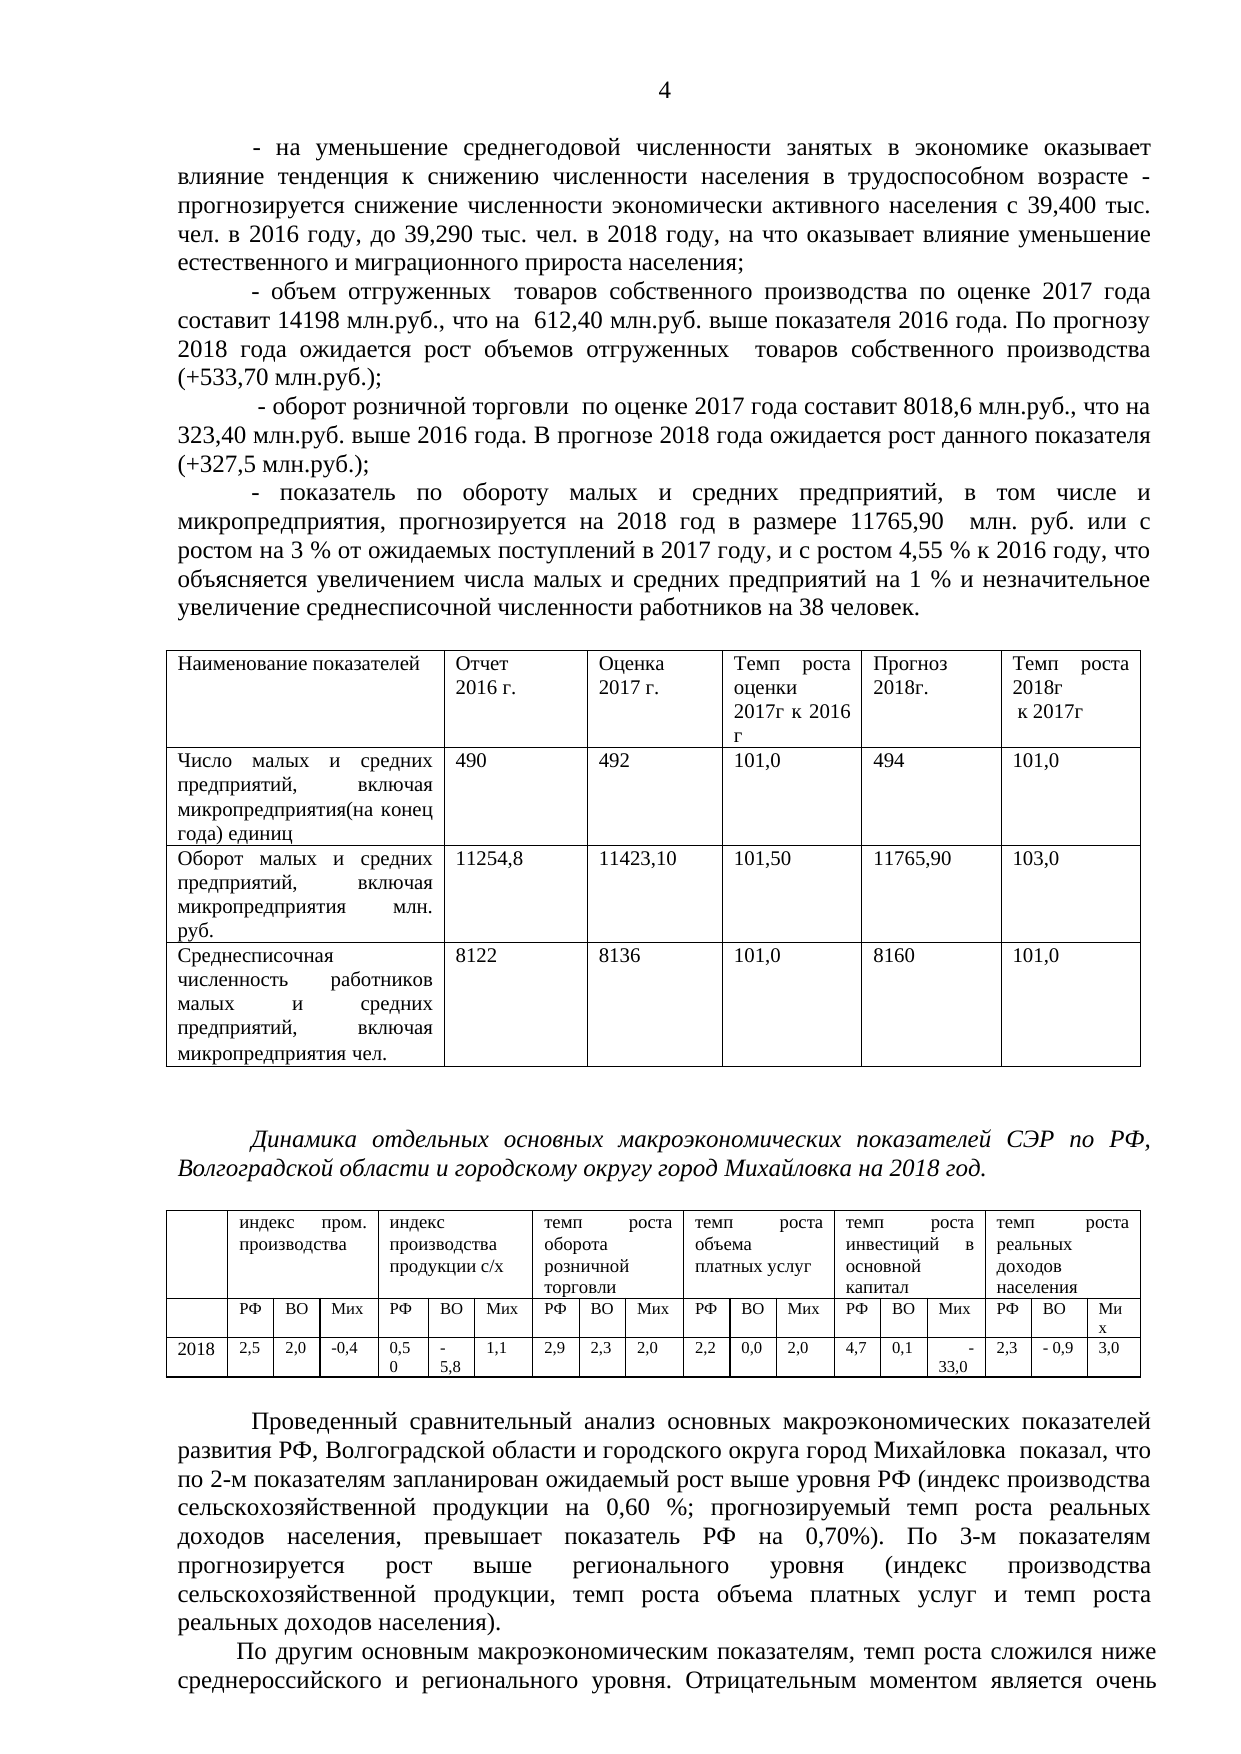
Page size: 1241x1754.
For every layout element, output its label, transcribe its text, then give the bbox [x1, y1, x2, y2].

table_cell РФ [835, 1299, 880, 1337]
table_cell 2018 [167, 1338, 227, 1376]
table_cell 11254,8 [445, 846, 587, 942]
table_cell Мих [626, 1299, 683, 1337]
table_header темп роста объема платных услуг [684, 1211, 834, 1298]
table_cell 1,1 [475, 1338, 532, 1376]
table_header Наименование показателей [167, 651, 444, 747]
table_cell Мих [777, 1299, 834, 1337]
table_cell 2,0 [626, 1338, 683, 1376]
table_header темп роста реальных доходов населения [986, 1211, 1140, 1298]
table_cell 8136 [588, 943, 722, 1066]
table_cell 8160 [862, 943, 1001, 1066]
table_header Отчет 2016 г. [445, 651, 587, 747]
table_cell -5,8 [429, 1338, 474, 1376]
table_cell -33,0 [928, 1338, 985, 1376]
table_cell Среднесписочная численность работников малых и средних предприятий, включая микропредприятия чел. [167, 943, 444, 1066]
table_cell 103,0 [1002, 846, 1140, 942]
table_header темп роста оборота розничной торговли [533, 1211, 683, 1298]
table_cell 492 [588, 748, 722, 844]
table_header индекс производства продукции с/х [379, 1211, 532, 1298]
table_cell 490 [445, 748, 587, 844]
table_cell 2,0 [777, 1338, 834, 1376]
table_cell 0,1 [881, 1338, 927, 1376]
table_header темп роста инвестиций в основной капитал [835, 1211, 985, 1298]
table_cell 2,3 [580, 1338, 625, 1376]
table_cell 0,50 [379, 1338, 428, 1376]
table_cell РФ [379, 1299, 428, 1337]
table_cell ВО [731, 1299, 776, 1337]
table_header индекс пром. производства [228, 1211, 378, 1298]
table_cell 2,5 [228, 1338, 273, 1376]
table_cell РФ [986, 1299, 1031, 1337]
table_cell ВО [580, 1299, 625, 1337]
table_cell 101,0 [1002, 943, 1140, 1066]
text - на уменьшение среднегодовой численности занятых в экономике оказывает влияние тенденция к снижению численности населения в трудоспособном возрасте - прогнозируется снижение численности экономически активного населения с 39,400 тыс. чел. в 2016 году, до 39,290 тыс. чел. в 2018 году, на что оказывает влияние уменьшение естественного и миграционного прироста населения; [177, 132, 1152, 276]
table_cell 494 [862, 748, 1001, 844]
table_cell 2,9 [533, 1338, 579, 1376]
table_cell Мих [321, 1299, 378, 1337]
table_cell Оборот малых и средних предприятий, включая микропредприятия млн. руб. [167, 846, 444, 942]
table_cell 2,2 [684, 1338, 729, 1376]
table_cell РФ [533, 1299, 579, 1337]
table_header [167, 1211, 227, 1298]
text - оборот розничной торговли по оценке 2017 года составит 8018,6 млн.руб., что на 323,40 млн.руб. выше 2016 года. В прогнозе 2018 года ожидается рост данного показателя (+327,5 млн.руб.); [177, 391, 1152, 477]
table_header Темп роста оценки 2017г к 2016 г [723, 651, 861, 747]
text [177, 1636, 1157, 1694]
table_cell РФ [684, 1299, 729, 1337]
table_cell РФ [228, 1299, 273, 1337]
text Динамика отдельных основных макроэкономических показателей СЭР по РФ, Волгоградской области и городскому округу город Михайловка на 2018 год. [177, 1124, 1152, 1182]
table_cell Мих [475, 1299, 532, 1337]
table_cell ВО [429, 1299, 474, 1337]
table_header Темп роста 2018г к 2017г [1002, 651, 1140, 747]
table_cell 11423,10 [588, 846, 722, 942]
table_cell Мих [928, 1299, 985, 1337]
table_cell - 0,9 [1032, 1338, 1087, 1376]
table_cell -0,4 [321, 1338, 378, 1376]
text Проведенный сравнительный анализ основных макроэкономических показателей развития РФ, Волгоградской области и городского округа город Михайловка показал, что по 2-м показателям запланирован ожидаемый рост выше уровня РФ (индекс производства сельскохозяйственной продукции на 0,60 %; прогнозируемый темп роста реальных доходов населения, превышает показатель РФ на 0,70%). По 3-м показателям прогнозируется рост выше регионального уровня (индекс производства сельскохозяйственной продукции, темп роста объема платных услуг и темп роста реальных доходов населения). [177, 1406, 1152, 1636]
table_cell 8122 [445, 943, 587, 1066]
table_cell 2,0 [274, 1338, 319, 1376]
table_header Оценка 2017 г. [588, 651, 722, 747]
table_cell 2,3 [986, 1338, 1031, 1376]
table_cell 11765,90 [862, 846, 1001, 942]
table_cell ВО [1032, 1299, 1087, 1337]
table_cell 0,0 [731, 1338, 776, 1376]
table_cell Мих [1088, 1299, 1140, 1337]
table_header Прогноз 2018г. [862, 651, 1001, 747]
table_cell [167, 1299, 227, 1337]
table_cell Число малых и средних предприятий, включая микропредприятия(на конец года) единиц [167, 748, 444, 844]
text - объем отгруженных товаров собственного производства по оценке 2017 года составит 14198 млн.руб., что на 612,40 млн.руб. выше показателя 2016 года. По прогнозу 2018 года ожидается рост объемов отгруженных товаров собственного производства (+533,70 млн.руб.); [177, 276, 1152, 391]
table_cell ВО [274, 1299, 319, 1337]
text - показатель по обороту малых и средних предприятий, в том числе и микропредприятия, прогнозируется на 2018 год в размере 11765,90 млн. руб. или с ростом на 3 % от ожидаемых поступлений в 2017 году, и с ростом 4,55 % к 2016 году, что объясняется увеличением числа малых и средних предприятий на 1 % и незначительное увеличение среднесписочной численности работников на 38 человек. [177, 477, 1152, 621]
table_cell 3,0 [1088, 1338, 1140, 1376]
table_cell 101,0 [1002, 748, 1140, 844]
table_cell 4,7 [835, 1338, 880, 1376]
table_cell 101,50 [723, 846, 861, 942]
table_cell 101,0 [723, 943, 861, 1066]
table_cell ВО [881, 1299, 927, 1337]
table_cell 101,0 [723, 748, 861, 844]
